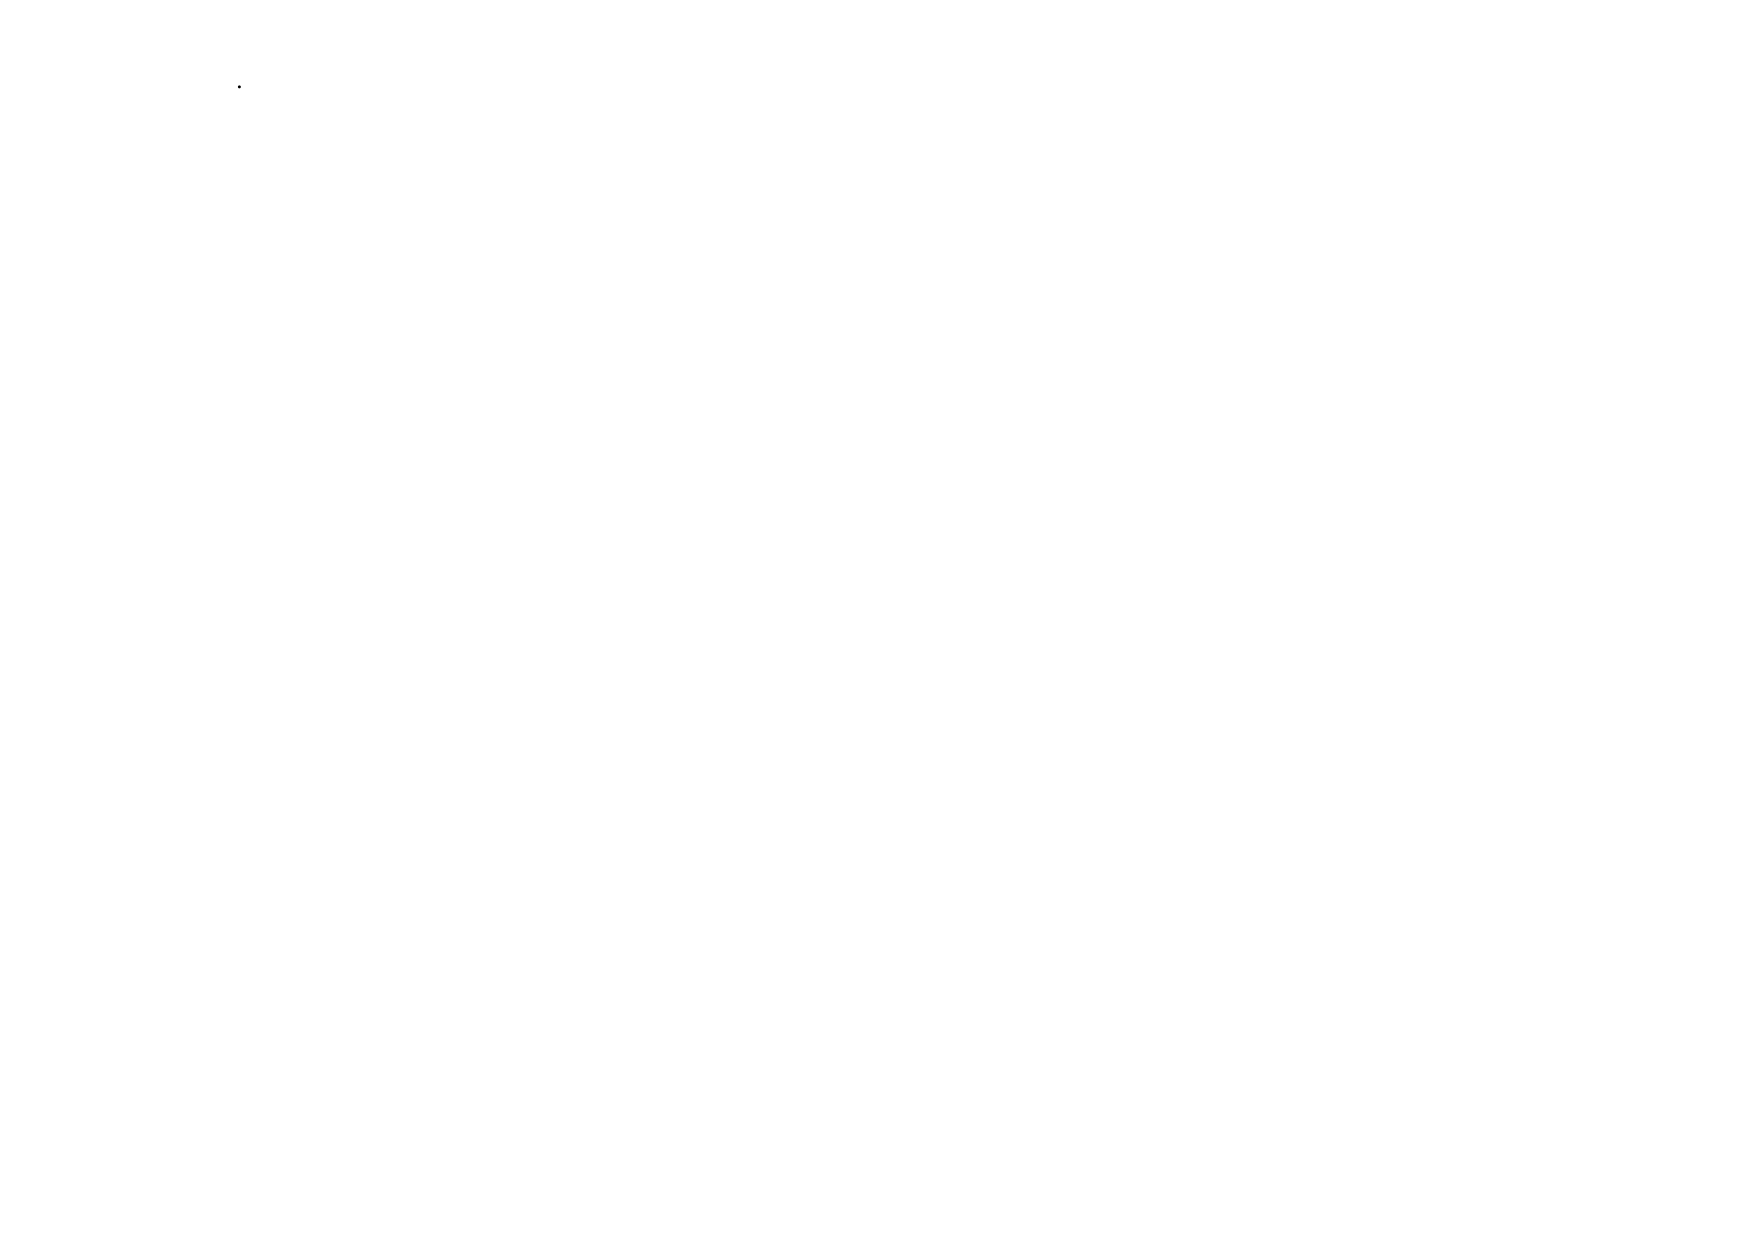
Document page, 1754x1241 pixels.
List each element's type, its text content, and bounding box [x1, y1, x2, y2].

text . [89, 65, 1683, 94]
